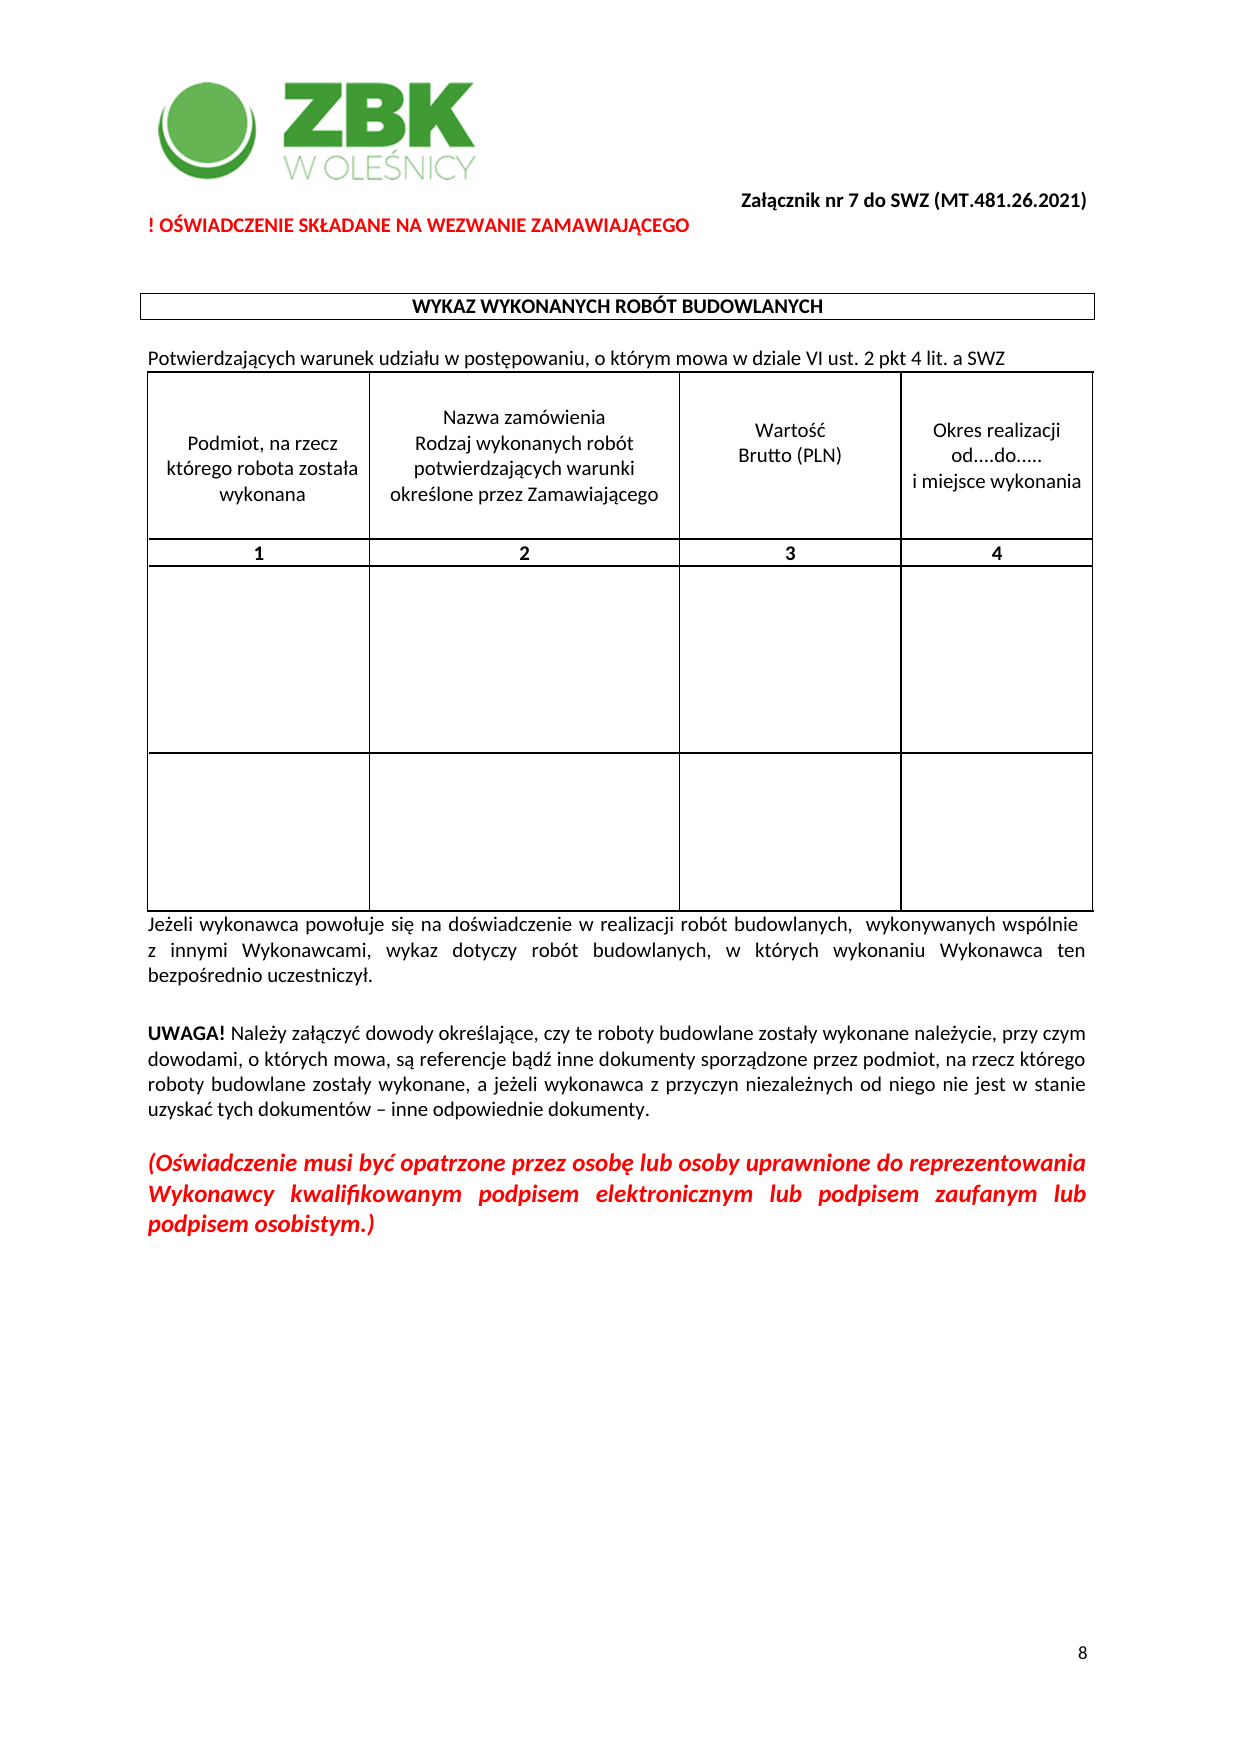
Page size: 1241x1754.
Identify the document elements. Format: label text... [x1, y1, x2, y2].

table_cell [902, 754, 1092, 910]
table_cell [370, 567, 679, 752]
table_cell [680, 754, 900, 910]
table_cell 1 [148, 539, 369, 565]
text (Oświadczenie musi być opatrzone przez osobę lub osoby uprawnione do reprezentowania Wykonawcy kwalifikowanym podpisem elektronicznym lub podpisem zaufanym lub podpisem osobistym.) [148, 1147, 1087, 1239]
text Załącznik nr 7 do SWZ (MT.481.26.2021) [148, 187, 1087, 213]
table_cell [902, 567, 1092, 752]
table_cell 2 [370, 540, 679, 565]
table_header Podmiot, na rzecz którego robota została wykonana [148, 373, 369, 538]
table_cell 3 [680, 540, 900, 565]
table_header Wartość Brutto (PLN) [680, 373, 900, 538]
table_header Nazwa zamówienia Rodzaj wykonanych robót potwierdzających warunki określone przez Zamawiającego [370, 373, 679, 538]
text UWAGA! Należy załączyć dowody określające, czy te roboty budowlane zostały wykonane należycie, przy czym dowodami, o których mowa, są referencje bądź inne dokumenty sporządzone przez podmiot, na rzecz którego roboty budowlane zostały wykonane, a jeżeli wykonawca z przyczyn niezależnych od niego nie jest w stanie uzyskać tych dokumentów – inne odpowiednie dokumenty. [148, 1020, 1087, 1122]
table_cell 4 [902, 540, 1092, 565]
table_header WYKAZ WYKONANYCH ROBÓT BUDOWLANYCH [141, 294, 1094, 319]
table_cell [148, 566, 369, 752]
table_cell [680, 567, 900, 752]
table_cell [148, 753, 369, 910]
text Potwierdzających warunek udziału w postępowaniu, o którym mowa w dziale VI ust. 2 pkt 4 lit. a SWZ [148, 346, 1087, 371]
picture [147, 73, 487, 188]
table_header Okres realizacji od....do..... i miejsce wykonania [902, 373, 1092, 538]
text ! OŚWIADCZENIE SKŁADANE NA WEZWANIE ZAMAWIAJĄCEGO [148, 213, 1087, 238]
text Jeżeli wykonawca powołuje się na doświadczenie w realizacji robót budowlanych, wykonywanych wspólnie z innymi Wykonawcami, wykaz dotyczy robót budowlanych, w których wykonaniu Wykonawca ten bezpośrednio uczestniczył. [148, 912, 1087, 988]
table_cell [370, 754, 679, 910]
